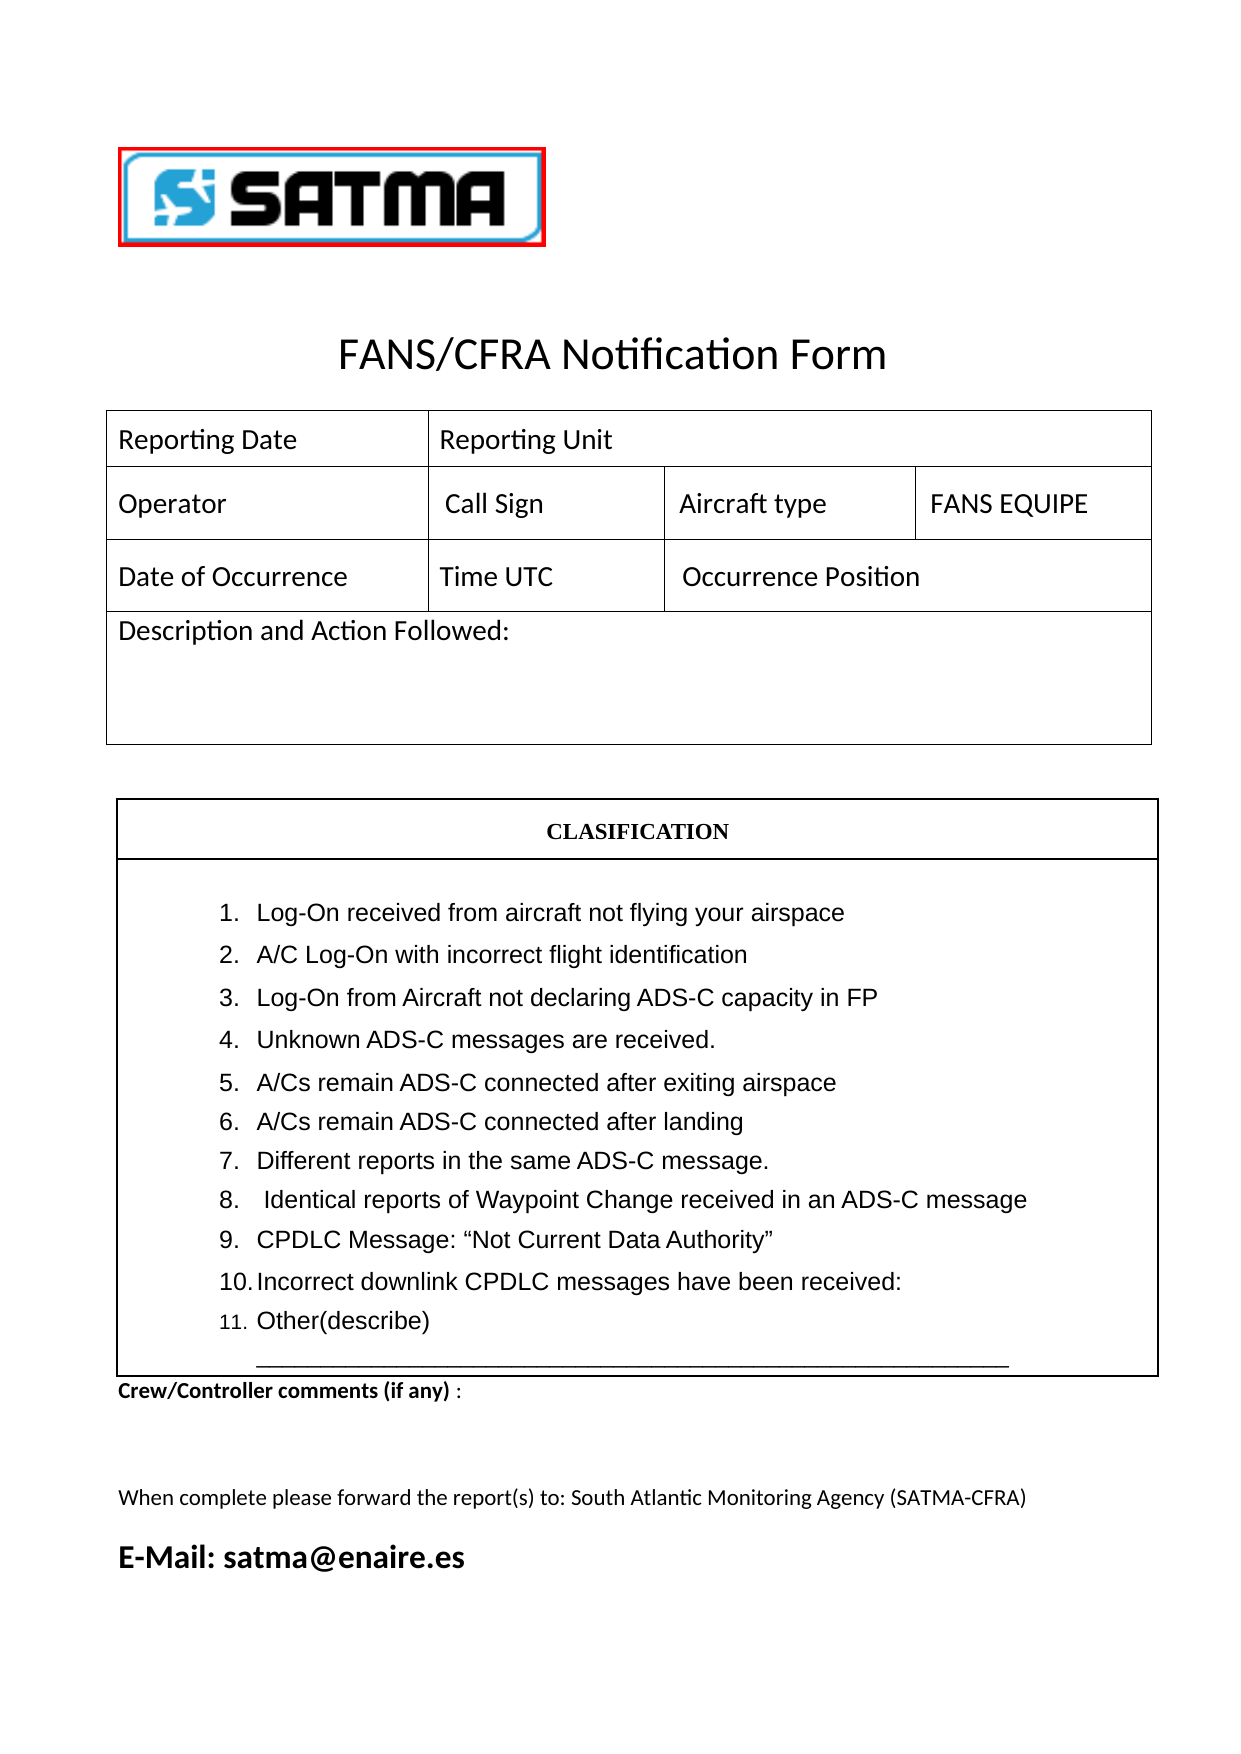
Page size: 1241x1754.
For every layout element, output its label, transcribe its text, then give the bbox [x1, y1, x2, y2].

text E-Mail: satma@enaire.es [118, 1536, 1107, 1576]
text When complete please forward the report(s) to: South Atlantic Monitoring Agency (SATMA-CFRA) [118, 1483, 1107, 1511]
table_cell Operator [107, 467, 428, 539]
table_header Reporting Unit [429, 411, 1151, 466]
table_cell Date of Occurrence [107, 540, 428, 611]
table_cell FANS EQUIPE [916, 467, 1151, 539]
table_cell Occurrence Position [665, 540, 1151, 611]
text FANS/CFRA Notification Form [118, 325, 1107, 381]
table_header Reporting Date [107, 411, 428, 466]
table_header CLASIFICATION [118, 800, 1157, 858]
table_cell Aircraft type [665, 467, 915, 539]
table_cell Time UTC [429, 540, 664, 611]
table_cell Description and Action Followed: [107, 612, 1151, 743]
text Crew/Controller comments (if any) : [118, 1377, 1107, 1405]
picture [118, 147, 546, 247]
table_cell Log-On received from aircraft not flying your airspace A/C Log-On with incorrect flight identification Log-On from Aircraft not declaring ADS-C capacity in FP Unknown ADS-C messages are received. A/Cs remain ADS-C connected after exiting airspace A/Cs remain ADS-C connected after landing Different reports in the same ADS-C message. Identical reports of Waypoint Change received in an ADS-C message CPDLC Message: “Not Current Data Authority” Incorrect downlink CPDLC messages have been received: Other(describe) ___________________________________________________________ [118, 860, 1157, 1374]
table_cell Call Sign [429, 467, 664, 539]
